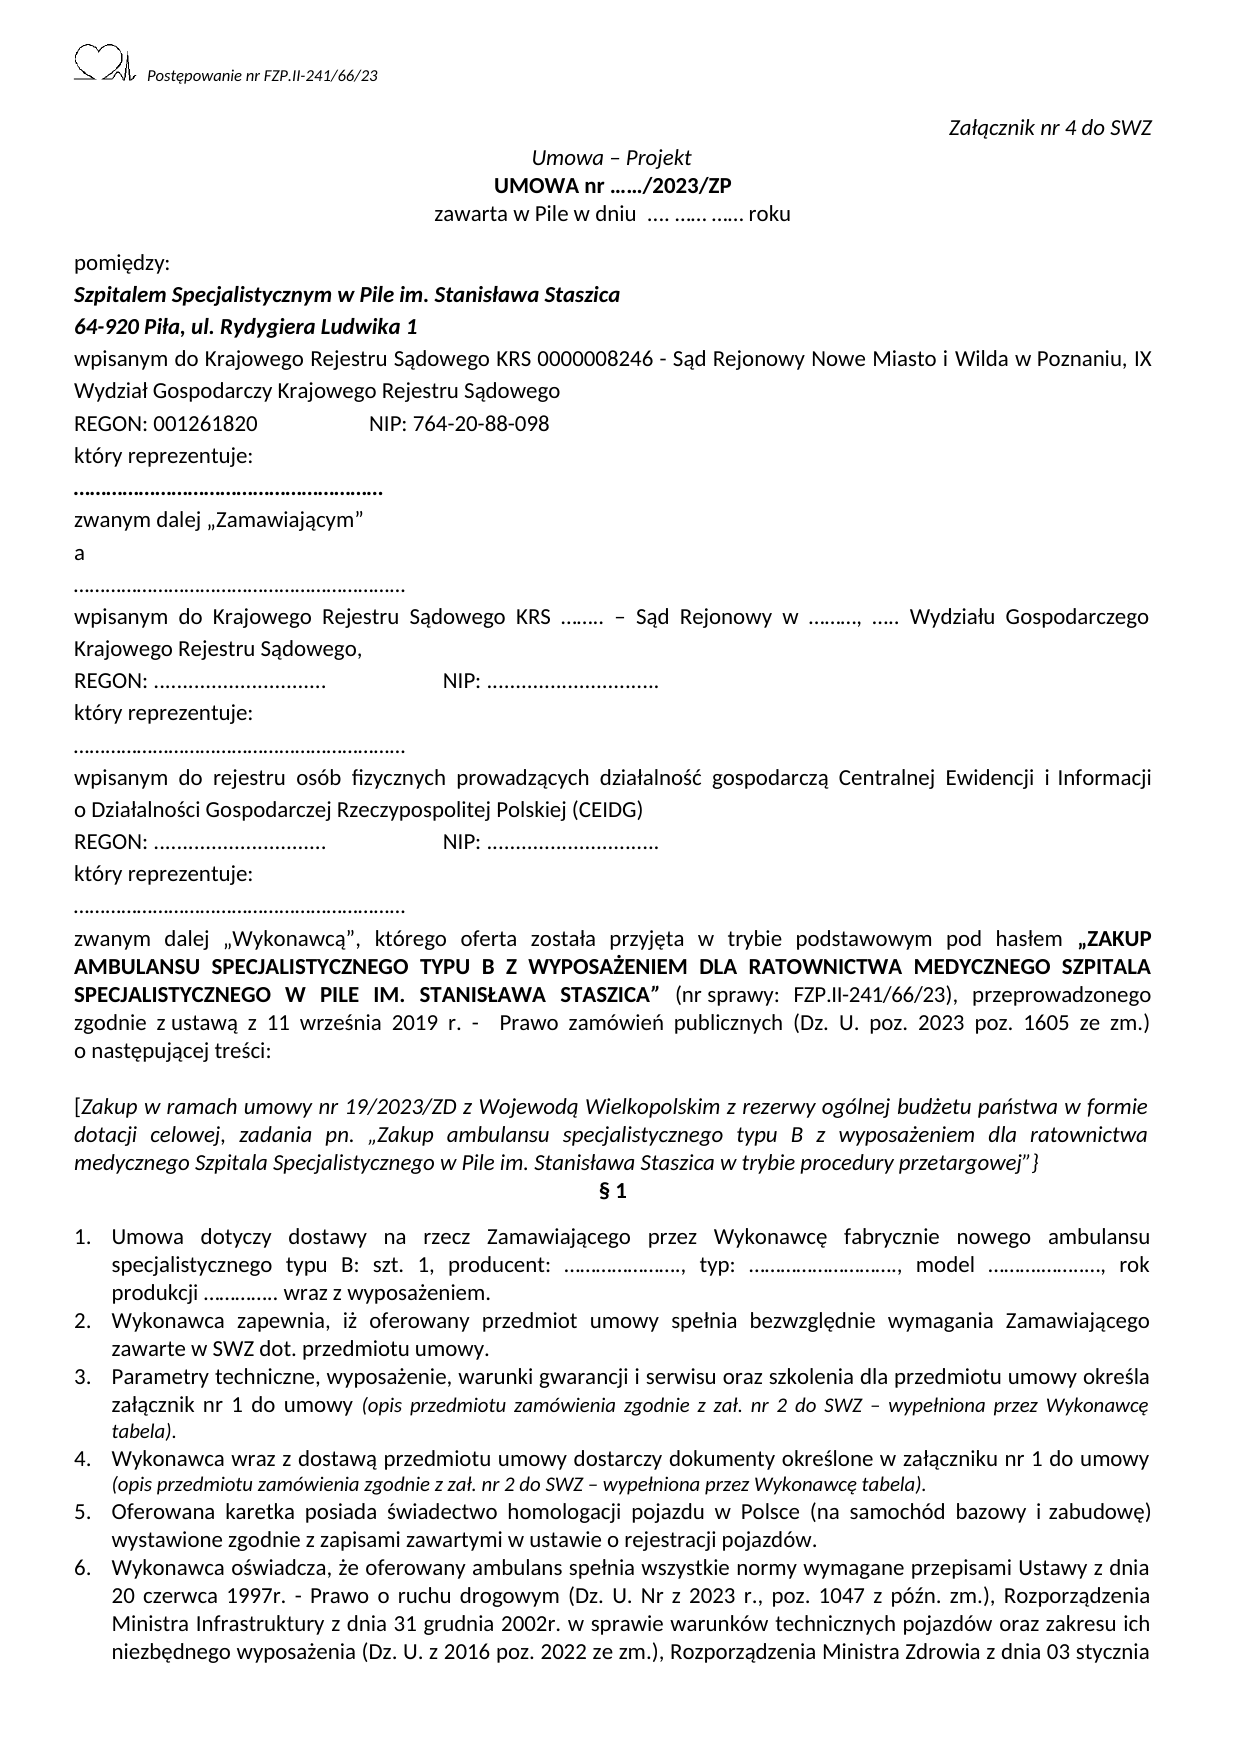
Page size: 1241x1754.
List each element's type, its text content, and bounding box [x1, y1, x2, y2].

text 64-920 Piła, ul. Rydygiera Ludwika 1 [74, 312, 1152, 340]
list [74, 1553, 1152, 1665]
text Szpitalem Specjalistycznym w Pile im. Stanisława Staszica [74, 280, 1152, 308]
list Parametry techniczne, wyposażenie, warunki gwarancji i serwisu oraz szkolenia dla przedmiotu umowy określa załącznik nr 1 do umowy (opis przedmiotu zamówienia zgodnie z zał. nr 2 do SWZ – wypełniona przez Wykonawcę tabela). [74, 1362, 1152, 1444]
text wpisanym do Krajowego Rejestru Sądowego KRS …….. – Sąd Rejonowy w ………, ….. Wydziału Gospodarczego Krajowego Rejestru Sądowego, [74, 602, 1152, 662]
text ……………………………………………………… [74, 731, 1152, 759]
text zwanym dalej „Wykonawcą”, którego oferta została przyjęta w trybie podstawowym pod hasłem „ZAKUP AMBULANSU SPECJALISTYCZNEGO TYPU B Z WYPOSAŻENIEM DLA RATOWNICTWA MEDYCZNEGO SZPITALA SPECJALISTYCZNEGO W PILE IM. STANISŁAWA STASZICA” (nr sprawy: FZP.II-241/66/23), przeprowadzonego zgodnie z ustawą z 11 września 2019 r. - Prawo zamówień publicznych (Dz. U. poz. 2023 poz. 1605 ze zm.) o następującej treści: [74, 924, 1152, 1064]
list Oferowana karetka posiada świadectwo homologacji pojazdu w Polsce (na samochód bazowy i zabudowę) wystawione zgodnie z zapisami zawartymi w ustawie o rejestracji pojazdów. [74, 1497, 1152, 1553]
text Załącznik nr 4 do SWZ [74, 113, 1152, 141]
list Wykonawca wraz z dostawą przedmiotu umowy dostarczy dokumenty określone w załączniku nr 1 do umowy (opis przedmiotu zamówienia zgodnie z zał. nr 2 do SWZ – wypełniona przez Wykonawcę tabela). [74, 1444, 1152, 1497]
text a [74, 538, 1152, 566]
text Umowa – Projekt [74, 143, 1152, 171]
text pomiędzy: [74, 248, 1152, 276]
picture [73, 44, 137, 81]
text REGON: .............................. NIP: .............................. [74, 666, 1152, 694]
text wpisanym do Krajowego Rejestru Sądowego KRS 0000008246 - Sąd Rejonowy Nowe Miasto i Wilda w Poznaniu, IX Wydział Gospodarczy Krajowego Rejestru Sądowego [74, 344, 1152, 405]
text który reprezentuje: [74, 859, 1152, 887]
text UMOWA nr ……/2023/ZP [74, 171, 1152, 199]
text [Zakup w ramach umowy nr 19/2023/ZD z Wojewodą Wielkopolskim z rezerwy ogólnej budżetu państwa w formie dotacji celowej, zadania pn. „Zakup ambulansu specjalistycznego typu B z wyposażeniem dla ratownictwa medycznego Szpitala Specjalistycznego w Pile im. Stanisława Staszica w trybie procedury przetargowej”} [74, 1092, 1152, 1176]
text REGON: 001261820 NIP: 764-20-88-098 [74, 409, 1152, 437]
text wpisanym do rejestru osób fizycznych prowadzących działalność gospodarczą Centralnej Ewidencji i Informacji o Działalności Gospodarczej Rzeczypospolitej Polskiej (CEIDG) [74, 763, 1152, 823]
text ………………………………………………… [74, 473, 1152, 501]
text który reprezentuje: [74, 441, 1152, 469]
text ……………………………………………………… [74, 570, 1152, 598]
text zawarta w Pile w dniu .... …… …… roku [74, 199, 1152, 227]
text który reprezentuje: [74, 698, 1152, 727]
text ……………………………………………………… [74, 892, 1152, 920]
text REGON: .............................. NIP: .............................. [74, 827, 1152, 855]
text § 1 [74, 1176, 1152, 1204]
list Umowa dotyczy dostawy na rzecz Zamawiającego przez Wykonawcę fabrycznie nowego ambulansu specjalistycznego typu B: szt. 1, producent: …………………., typ: ………………………., model ……….……..…, rok produkcji ………….. wraz z wyposażeniem. [74, 1222, 1152, 1306]
text zwanym dalej „Zamawiającym” [74, 505, 1152, 533]
list Wykonawca zapewnia, iż oferowany przedmiot umowy spełnia bezwzględnie wymagania Zamawiającego zawarte w SWZ dot. przedmiotu umowy. [74, 1306, 1152, 1362]
